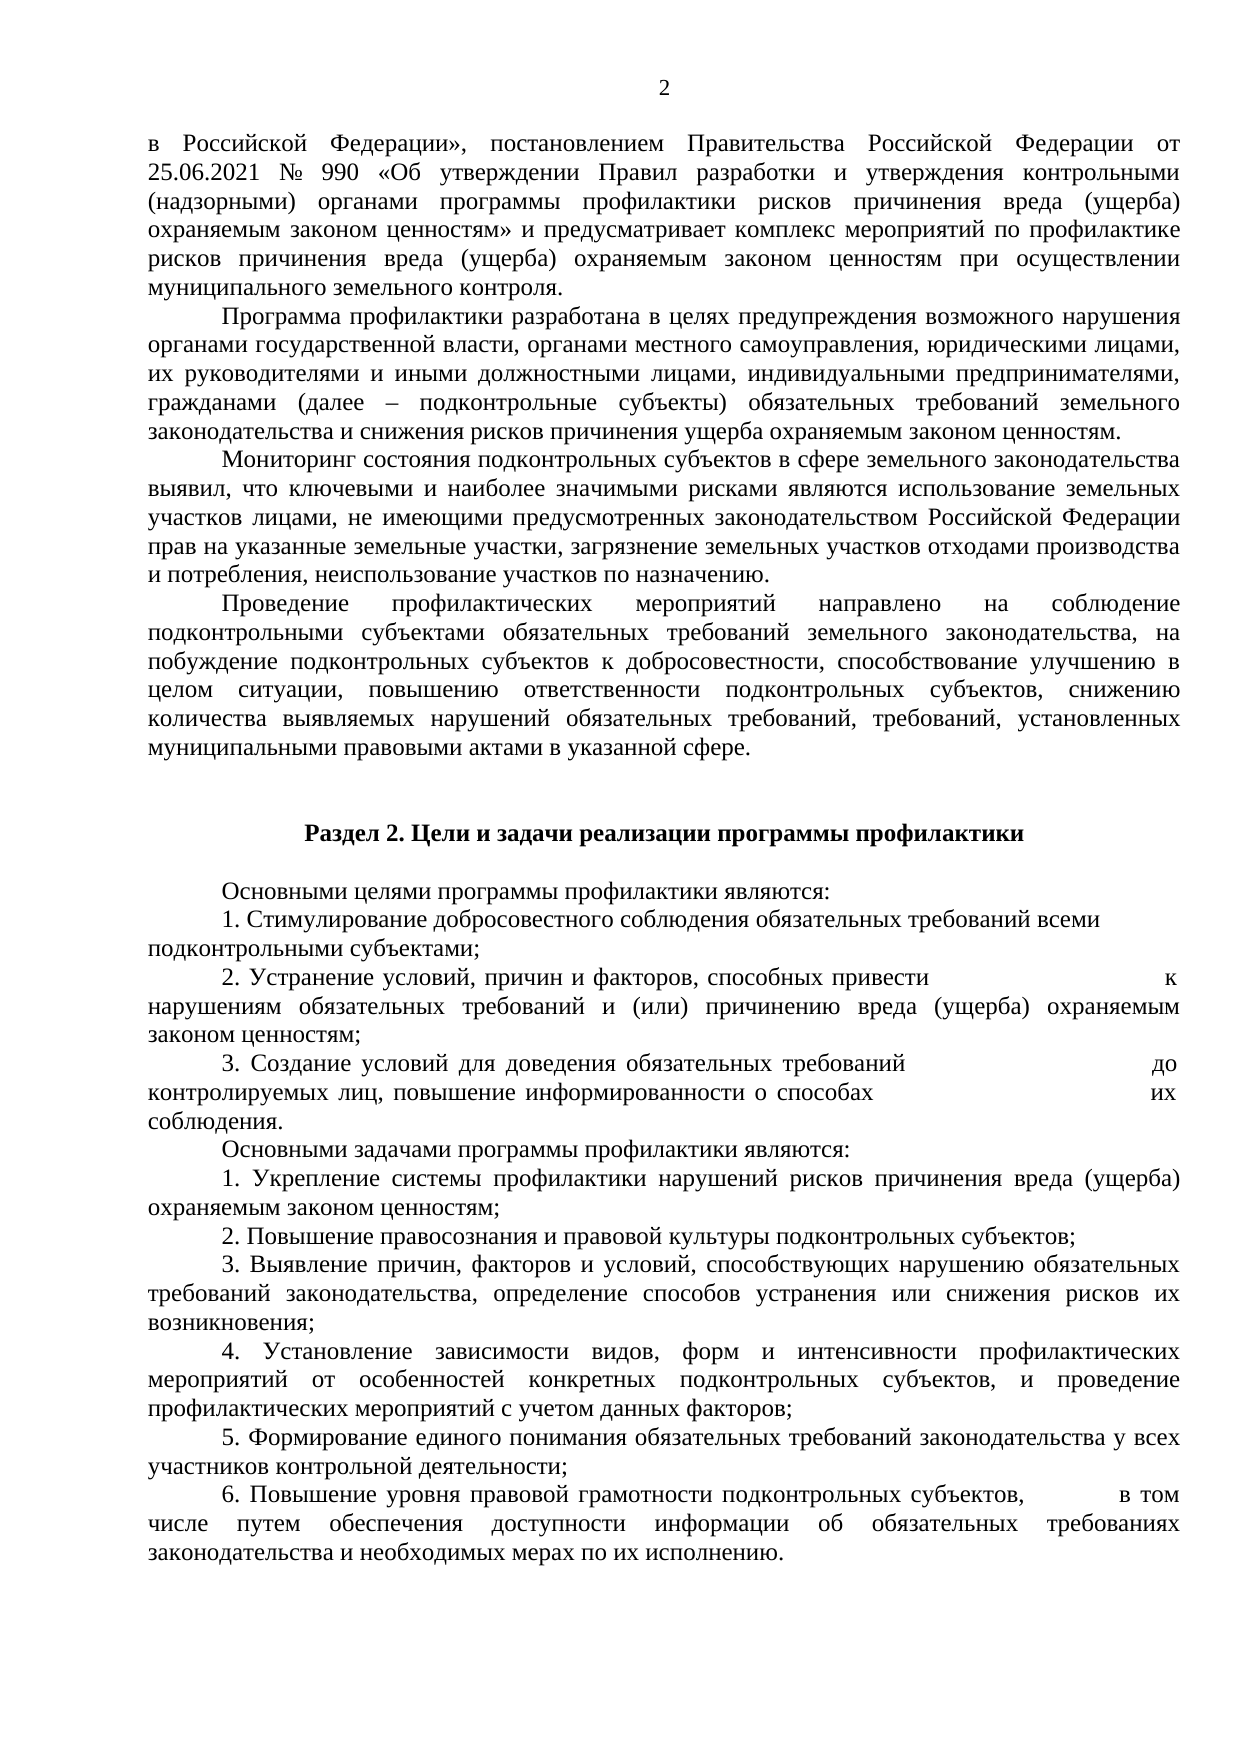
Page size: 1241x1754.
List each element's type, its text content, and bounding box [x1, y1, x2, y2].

text 2. Устранение условий, причин и факторов, способных привести к нарушениям обязательных требований и (или) причинению вреда (ущерба) охраняемым законом ценностям; [148, 962, 1181, 1048]
text Основными задачами программы профилактики являются: [148, 1134, 1181, 1163]
text 2. Повышение правосознания и правовой культуры подконтрольных субъектов; [148, 1221, 1181, 1249]
text Мониторинг состояния подконтрольных субъектов в сфере земельного законодательства выявил, что ключевыми и наиболее значимыми рисками являются использование земельных участков лицами, не имеющими предусмотренных законодательством Российской Федерации прав на указанные земельные участки, загрязнение земельных участков отходами производства и потребления, неиспользование участков по назначению. [148, 444, 1181, 588]
text 6. Повышение уровня правовой грамотности подконтрольных субъектов, в том числе путем обеспечения доступности информации об обязательных требованиях законодательства и необходимых мерах по их исполнению. [148, 1479, 1181, 1566]
text 1. Укрепление системы профилактики нарушений рисков причинения вреда (ущерба) охраняемым законом ценностям; [148, 1163, 1181, 1221]
text 5. Формирование единого понимания обязательных требований законодательства у всех участников контрольной деятельности; [148, 1422, 1181, 1479]
text Основными целями программы профилактики являются: [148, 876, 1181, 904]
text 3. Создание условий для доведения обязательных требований до контролируемых лиц, повышение информированности о способах их соблюдения. [148, 1048, 1181, 1134]
text Раздел 2. Цели и задачи реализации программы профилактики [148, 818, 1181, 847]
text Программа профилактики разработана в целях предупреждения возможного нарушения органами государственной власти, органами местного самоуправления, юридическими лицами, их руководителями и иными должностными лицами, индивидуальными предпринимателями, гражданами (далее – подконтрольные субъекты) обязательных требований земельного законодательства и снижения рисков причинения ущерба охраняемым законом ценностям. [148, 301, 1181, 444]
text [148, 128, 1181, 301]
text 3. Выявление причин, факторов и условий, способствующих нарушению обязательных требований законодательства, определение способов устранения или снижения рисков их возникновения; [148, 1249, 1181, 1336]
text 4. Установление зависимости видов, форм и интенсивности профилактических мероприятий от особенностей конкретных подконтрольных субъектов, и проведение профилактических мероприятий с учетом данных факторов; [148, 1336, 1181, 1422]
text Проведение профилактических мероприятий направлено на соблюдение подконтрольными субъектами обязательных требований земельного законодательства, на побуждение подконтрольных субъектов к добросовестности, способствование улучшению в целом ситуации, повышению ответственности подконтрольных субъектов, снижению количества выявляемых нарушений обязательных требований, требований, установленных муниципальными правовыми актами в указанной сфере. [148, 588, 1181, 761]
text 1. Стимулирование добросовестного соблюдения обязательных требований всеми подконтрольными субъектами; [148, 904, 1181, 962]
